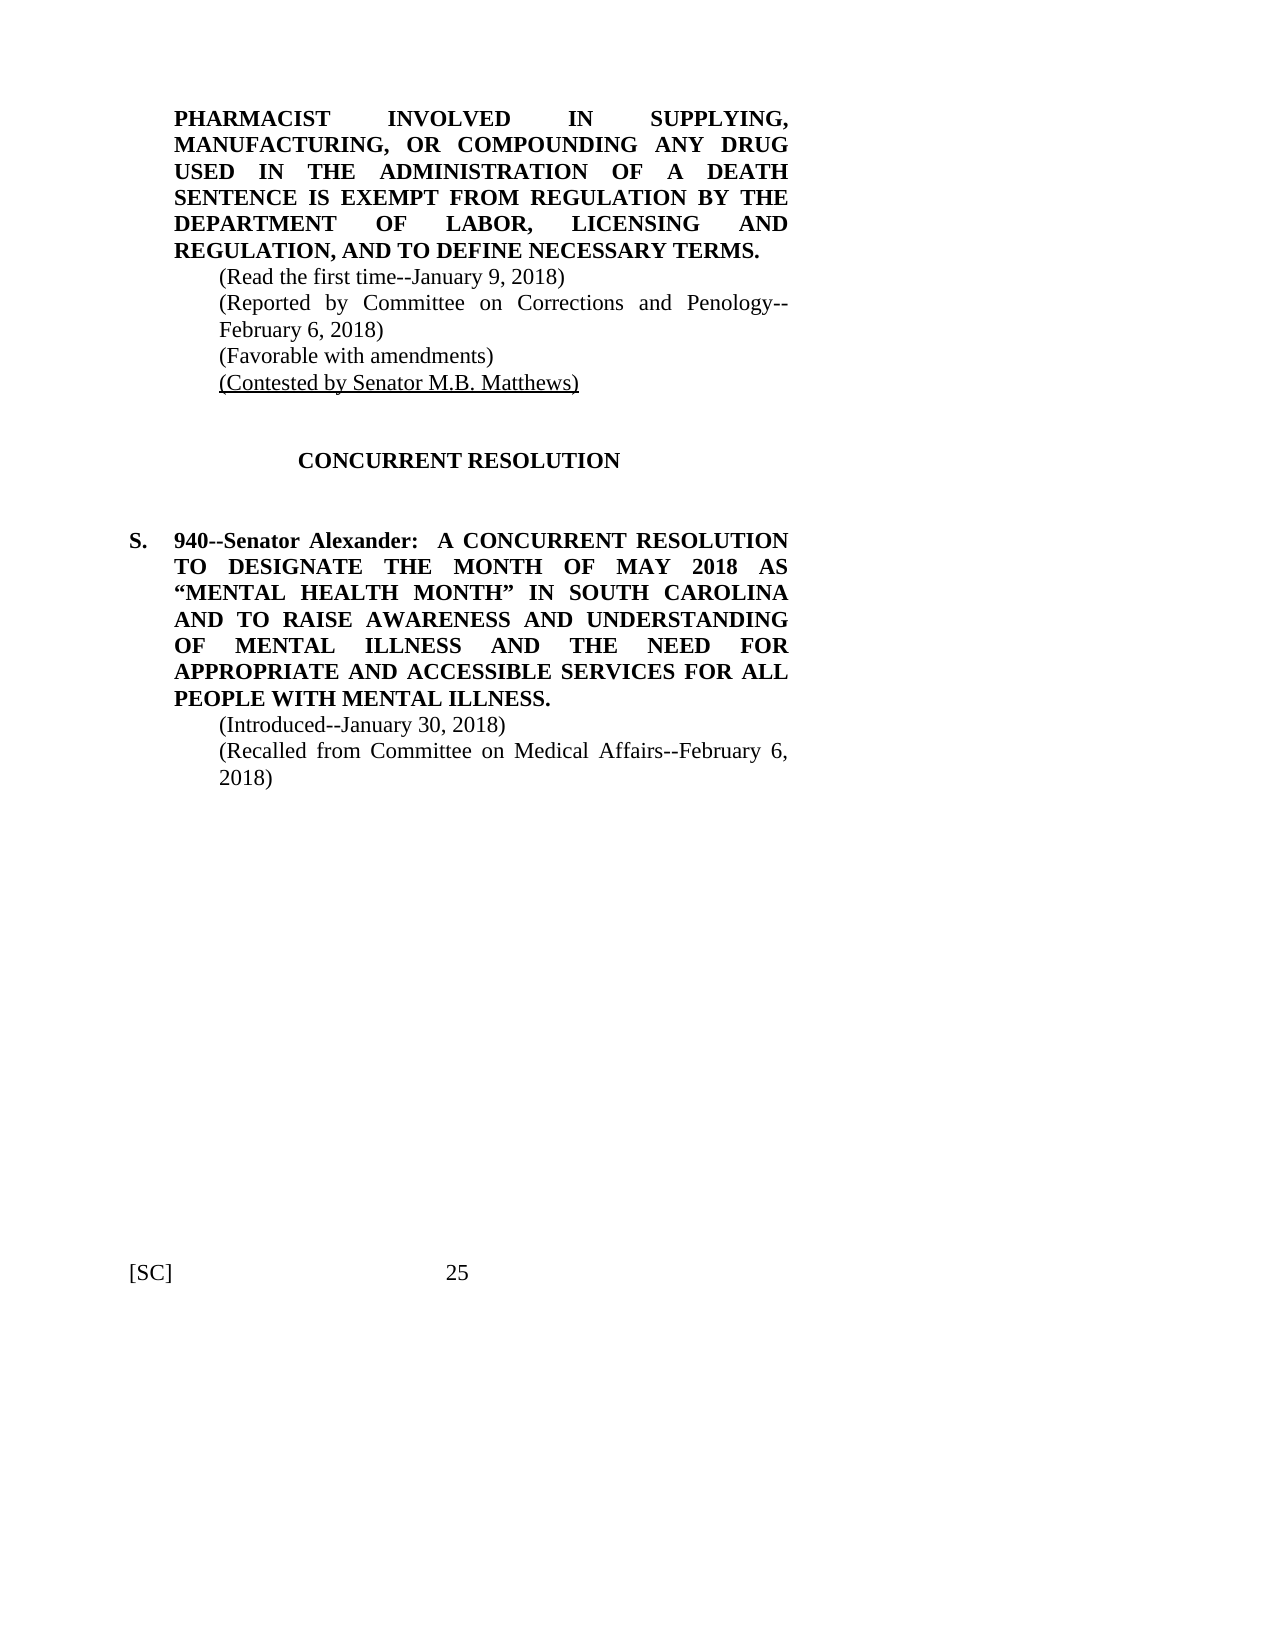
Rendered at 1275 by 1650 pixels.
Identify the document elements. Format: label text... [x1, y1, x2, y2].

text (Read the first time--January 9, 2018) [219, 263, 789, 289]
text (Contested by Senator M.B. Matthews) [219, 368, 789, 395]
text (Reported by Committee on Corrections and Penology--February 6, 2018) [219, 289, 789, 342]
title S. 940--Senator Alexander: A CONCURRENT RESOLUTION TO DESIGNATE THE MONTH OF MAY 2018 AS “MENTAL HEALTH MONTH” IN SOUTH CAROLINA AND TO RAISE AWARENESS AND UNDERSTANDING OF MENTAL ILLNESS AND THE NEED FOR APPROPRIATE AND ACCESSIBLE SERVICES FOR ALL PEOPLE WITH MENTAL ILLNESS. [129, 527, 789, 711]
text (Recalled from Committee on Medical Affairs--February 6, 2018) [219, 737, 789, 790]
text (Introduced--January 30, 2018) [219, 711, 789, 737]
subtitle CONCURRENT RESOLUTION [129, 448, 789, 474]
text (Favorable with amendments) [219, 342, 789, 368]
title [129, 105, 789, 263]
